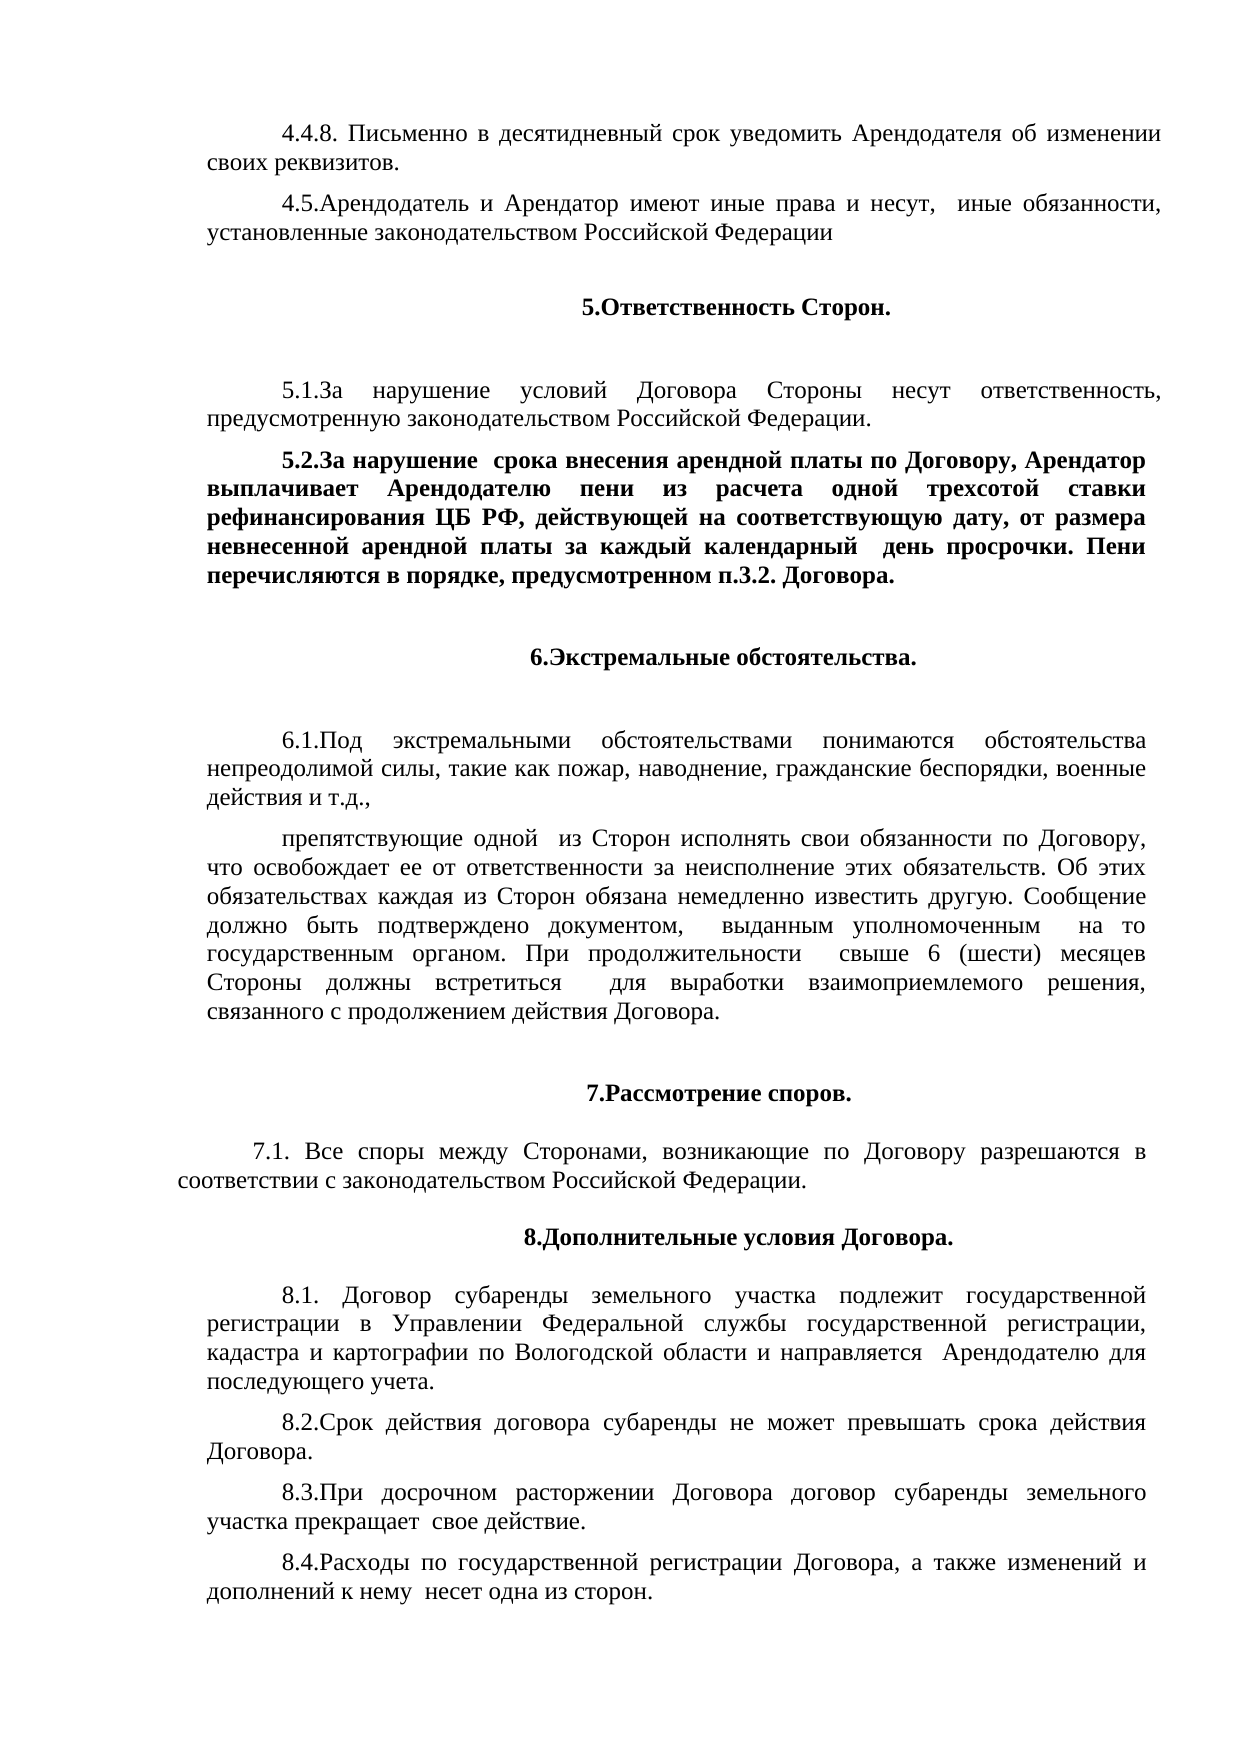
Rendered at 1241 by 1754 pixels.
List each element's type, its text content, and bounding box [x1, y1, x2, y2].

text 8.3.При досрочном расторжении Договора договор субаренды земельного участка прекращает свое действие. [207, 1477, 1147, 1535]
text 6.Экстремальные обстоятельства. [207, 642, 1147, 671]
text 6.1.Под экстремальными обстоятельствами понимаются обстоятельства непреодолимой силы, такие как пожар, наводнение, гражданские беспорядки, военные действия и т.д., [207, 725, 1147, 811]
text 5.1.За нарушение условий Договора Стороны несут ответственность, предусмотренную законодательством Российской Федерации. [207, 375, 1162, 432]
text 4.4.8. Письменно в десятидневный срок уведомить Арендодателя об изменении своих реквизитов. [207, 118, 1162, 176]
text 7.Рассмотрение споров. [177, 1078, 1147, 1107]
text 5.Ответственность Сторон. [207, 292, 1162, 321]
text 8.1. Договор субаренды земельного участка подлежит государственной регистрации в Управлении Федеральной службы государственной регистрации, кадастра и картографии по Вологодской области и направляется Арендодателю для последующего учета. [207, 1280, 1147, 1395]
text 8.4.Расходы по государственной регистрации Договора, а также изменений и дополнений к нему несет одна из сторон. [207, 1547, 1147, 1605]
text 4.5.Арендодатель и Арендатор имеют иные права и несут, иные обязанности, установленные законодательством Российской Федерации [207, 188, 1162, 246]
text 8.Дополнительные условия Договора. [177, 1222, 1147, 1251]
text 8.2.Срок действия договора субаренды не может превышать срока действия Договора. [207, 1407, 1147, 1465]
text препятствующие одной из Сторон исполнять свои обязанности по Договору, что освобождает ее от ответственности за неисполнение этих обязательств. Об этих обязательствах каждая из Сторон обязана немедленно известить другую. Сообщение должно быть подтверждено документом, выданным уполномоченным на то государственным органом. При продолжительности свыше 6 (шести) месяцев Стороны должны встретиться для выработки взаимоприемлемого решения, связанного с продолжением действия Договора. [207, 823, 1147, 1025]
text 5.2.За нарушение срока внесения арендной платы по Договору, Арендатор выплачивает Арендодателю пени из расчета одной трехсотой ставки рефинансирования ЦБ РФ, действующей на соответствующую дату, от размера невнесенной арендной платы за каждый календарный день просрочки. Пени перечисляются в порядке, предусмотренном п.3.2. Договора. [207, 445, 1147, 588]
text 7.1. Все споры между Сторонами, возникающие по Договору разрешаются в соответствии с законодательством Российской Федерации. [177, 1136, 1147, 1193]
